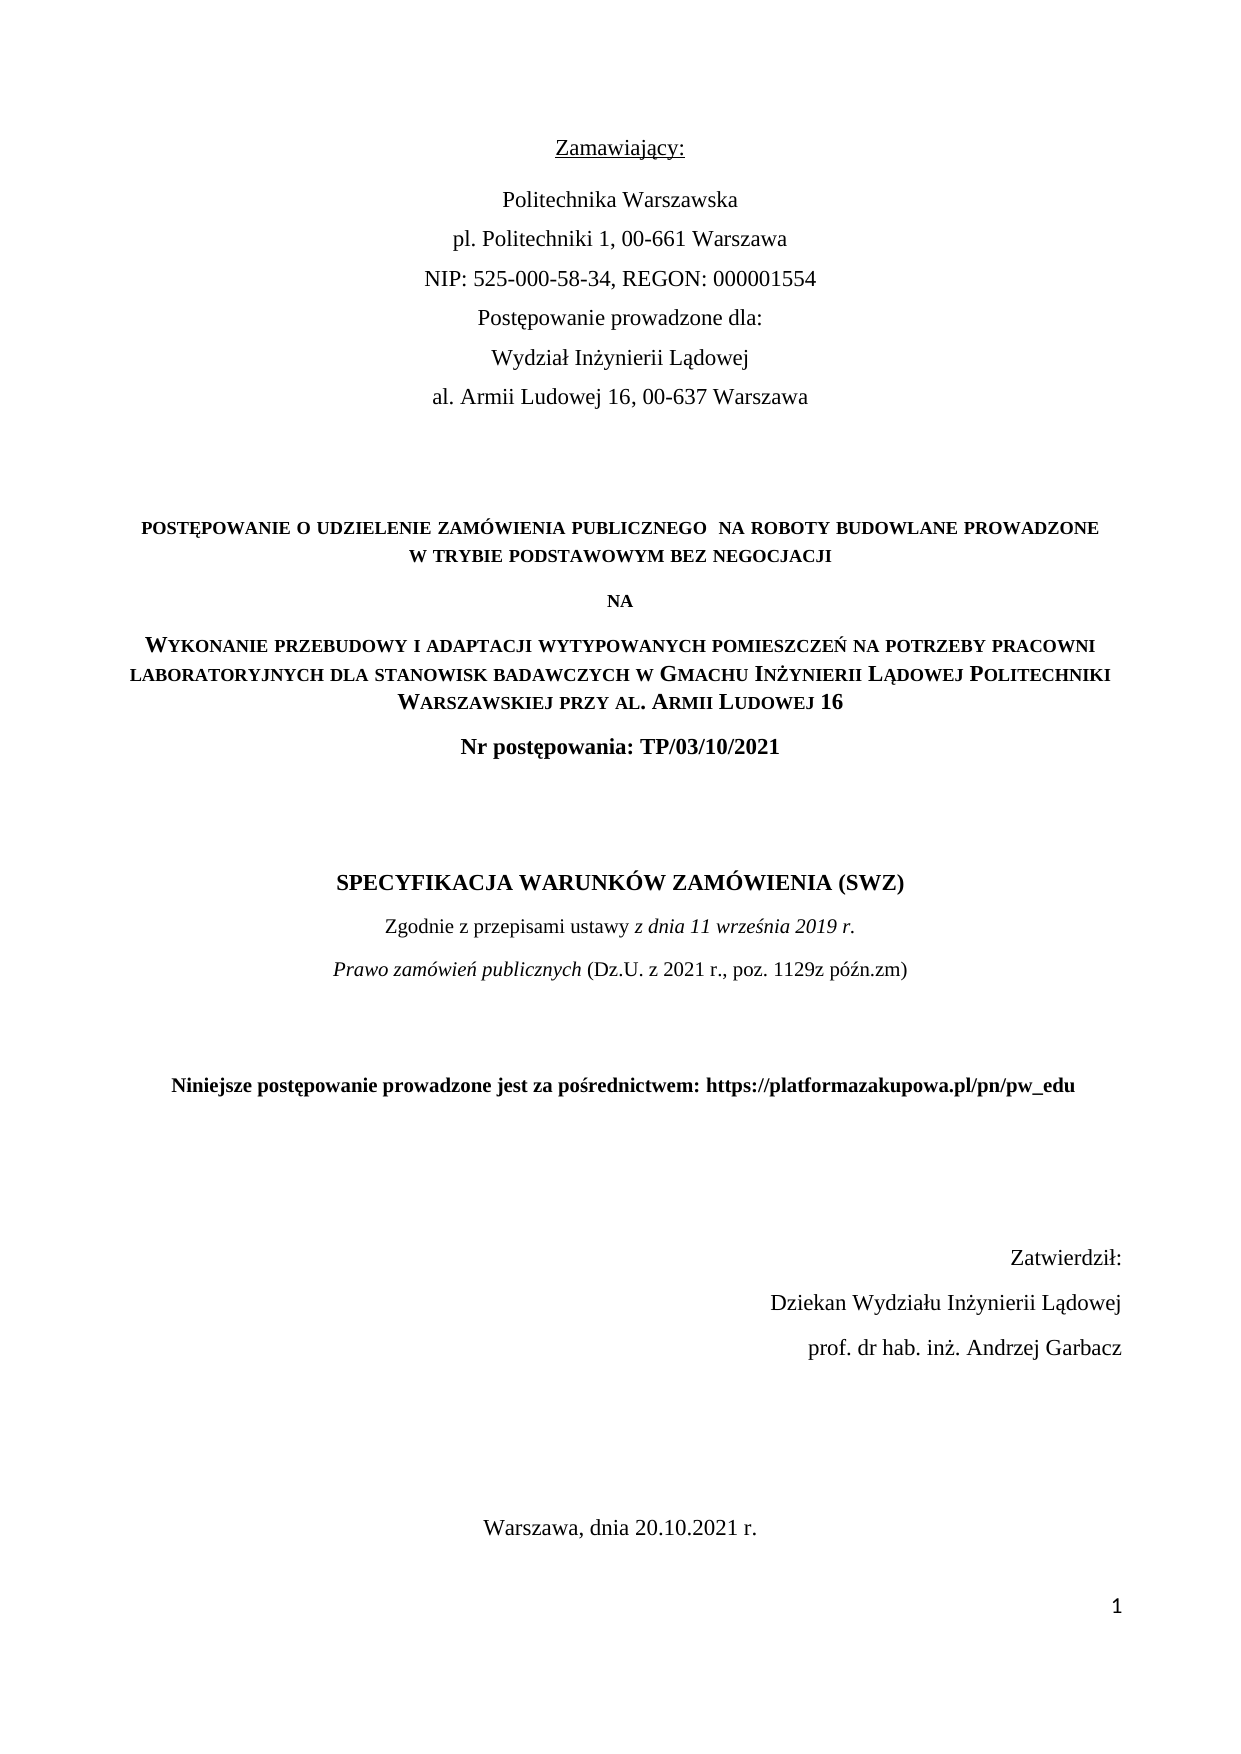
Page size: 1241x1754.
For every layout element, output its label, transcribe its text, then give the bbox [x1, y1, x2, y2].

text prof. dr hab. inż. Andrzej Garbacz [118, 1334, 1122, 1360]
subtitle NIP: 525-000-58-34, REGON: 000001554 [118, 265, 1122, 291]
text Wykonanie przebudowy i adaptacji wytypowanych pomieszczeń na potrzeby pracowni laboratoryjnych dla stanowisk badawczych w Gmachu Inżynierii Lądowej Politechniki Warszawskiej przy al. Armii Ludowej 16 [118, 631, 1122, 715]
text SPECYFIKACJA WARUNKÓW ZAMÓWIENIA (SWZ) [118, 869, 1122, 895]
text Zatwierdził: [118, 1244, 1122, 1270]
text postępowanie o udzielenie zamówienia publicznego na roboty budowlane prowadzone w trybie podstawowym bez negocjacji [118, 513, 1122, 568]
text na [118, 586, 1122, 613]
text Dziekan Wydziału Inżynierii Lądowej [118, 1289, 1122, 1315]
subtitle Wydział Inżynierii Lądowej [118, 344, 1122, 370]
subtitle Politechnika Warszawska [118, 186, 1122, 212]
subtitle Postępowanie prowadzone dla: [118, 304, 1122, 331]
text Nr postępowania: TP/03/10/2021 [118, 733, 1122, 760]
text Warszawa, dnia 20.10.2021 r. [118, 1514, 1122, 1541]
text Zamawiający: [118, 134, 1122, 160]
text Niniejsze postępowanie prowadzone jest za pośrednictwem: https://platformazakupowa.pl/pn/pw_edu [118, 1073, 1122, 1097]
text Zgodnie z przepisami ustawy z dnia 11 września 2019 r. [118, 914, 1122, 938]
text Prawo zamówień publicznych (Dz.U. z 2021 r., poz. 1129z późn.zm) [118, 956, 1122, 981]
subtitle pl. Politechniki 1, 00-661 Warszawa [118, 225, 1122, 252]
subtitle al. Armii Ludowej 16, 00-637 Warszawa [118, 383, 1122, 409]
